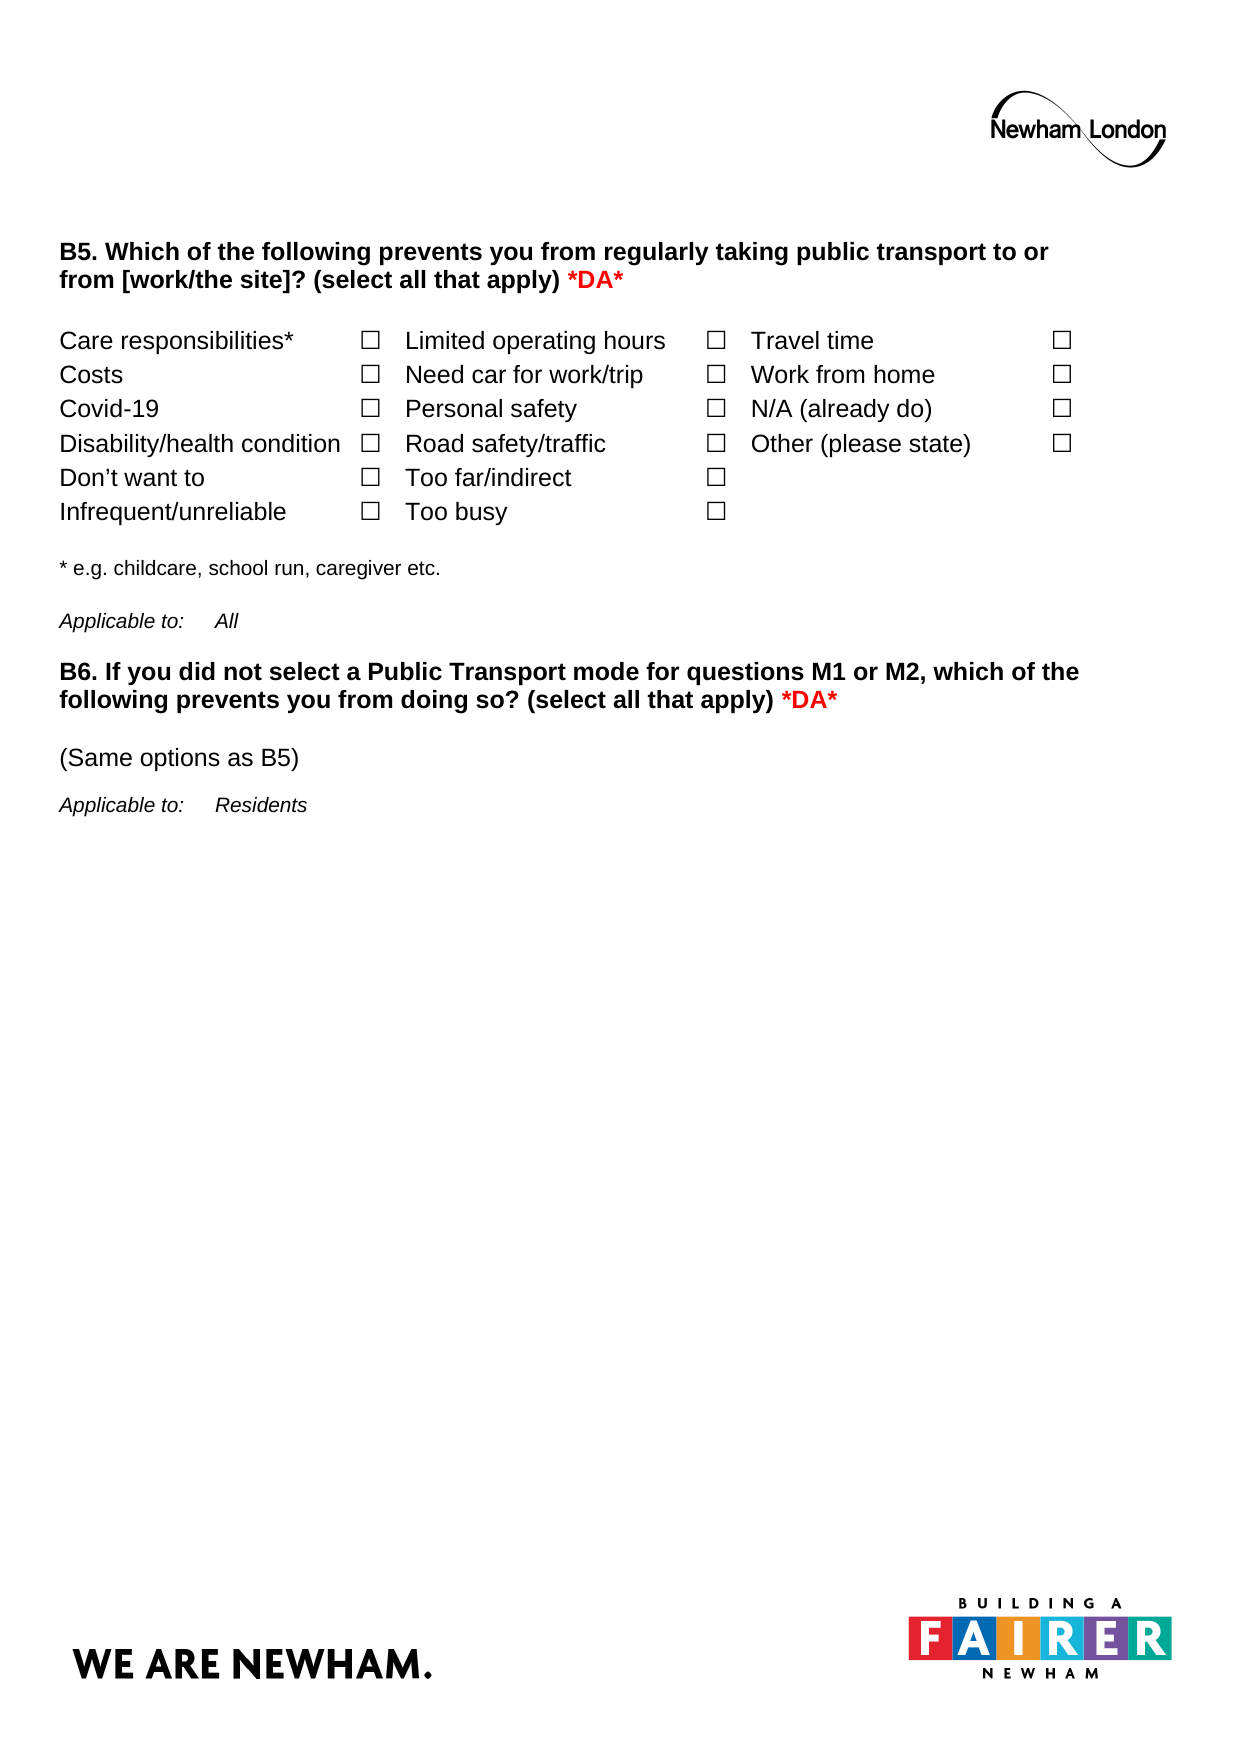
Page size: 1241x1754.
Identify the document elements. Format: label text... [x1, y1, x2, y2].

text Covid-19 [59, 391, 399, 425]
picture [59, 1582, 1241, 1754]
text * e.g. childcare, school run, caregiver etc. [59, 556, 1090, 580]
text Applicable to: All [59, 609, 1090, 633]
text Don’t want to [59, 459, 399, 493]
text Applicable to: Residents [59, 793, 1090, 817]
text Personal safety [405, 391, 744, 425]
text B5. Which of the following prevents you from regularly taking public transport to or from [work/the site]? (select all that apply) *DA* [59, 237, 1090, 294]
text Care responsibilities* [59, 323, 399, 357]
text Other (please state) [751, 425, 1090, 459]
text Too far/indirect [405, 459, 744, 493]
text Infrequent/unreliable [59, 493, 399, 527]
text (Same options as B5) [59, 743, 1090, 772]
picture [64, 0, 1172, 237]
text Travel time [751, 323, 1090, 357]
text Disability/health condition [59, 425, 399, 459]
text Work from home [751, 357, 1090, 391]
text B6. If you did not select a Public Transport mode for questions M1 or M2, which of the following prevents you from doing so? (select all that apply) *DA* [59, 657, 1090, 714]
text Too busy [405, 493, 744, 527]
text Costs [59, 357, 399, 391]
text Road safety/traffic [405, 425, 744, 459]
text Limited operating hours [405, 323, 744, 357]
text N/A (already do) [751, 391, 1090, 425]
text Need car for work/trip [405, 357, 744, 391]
